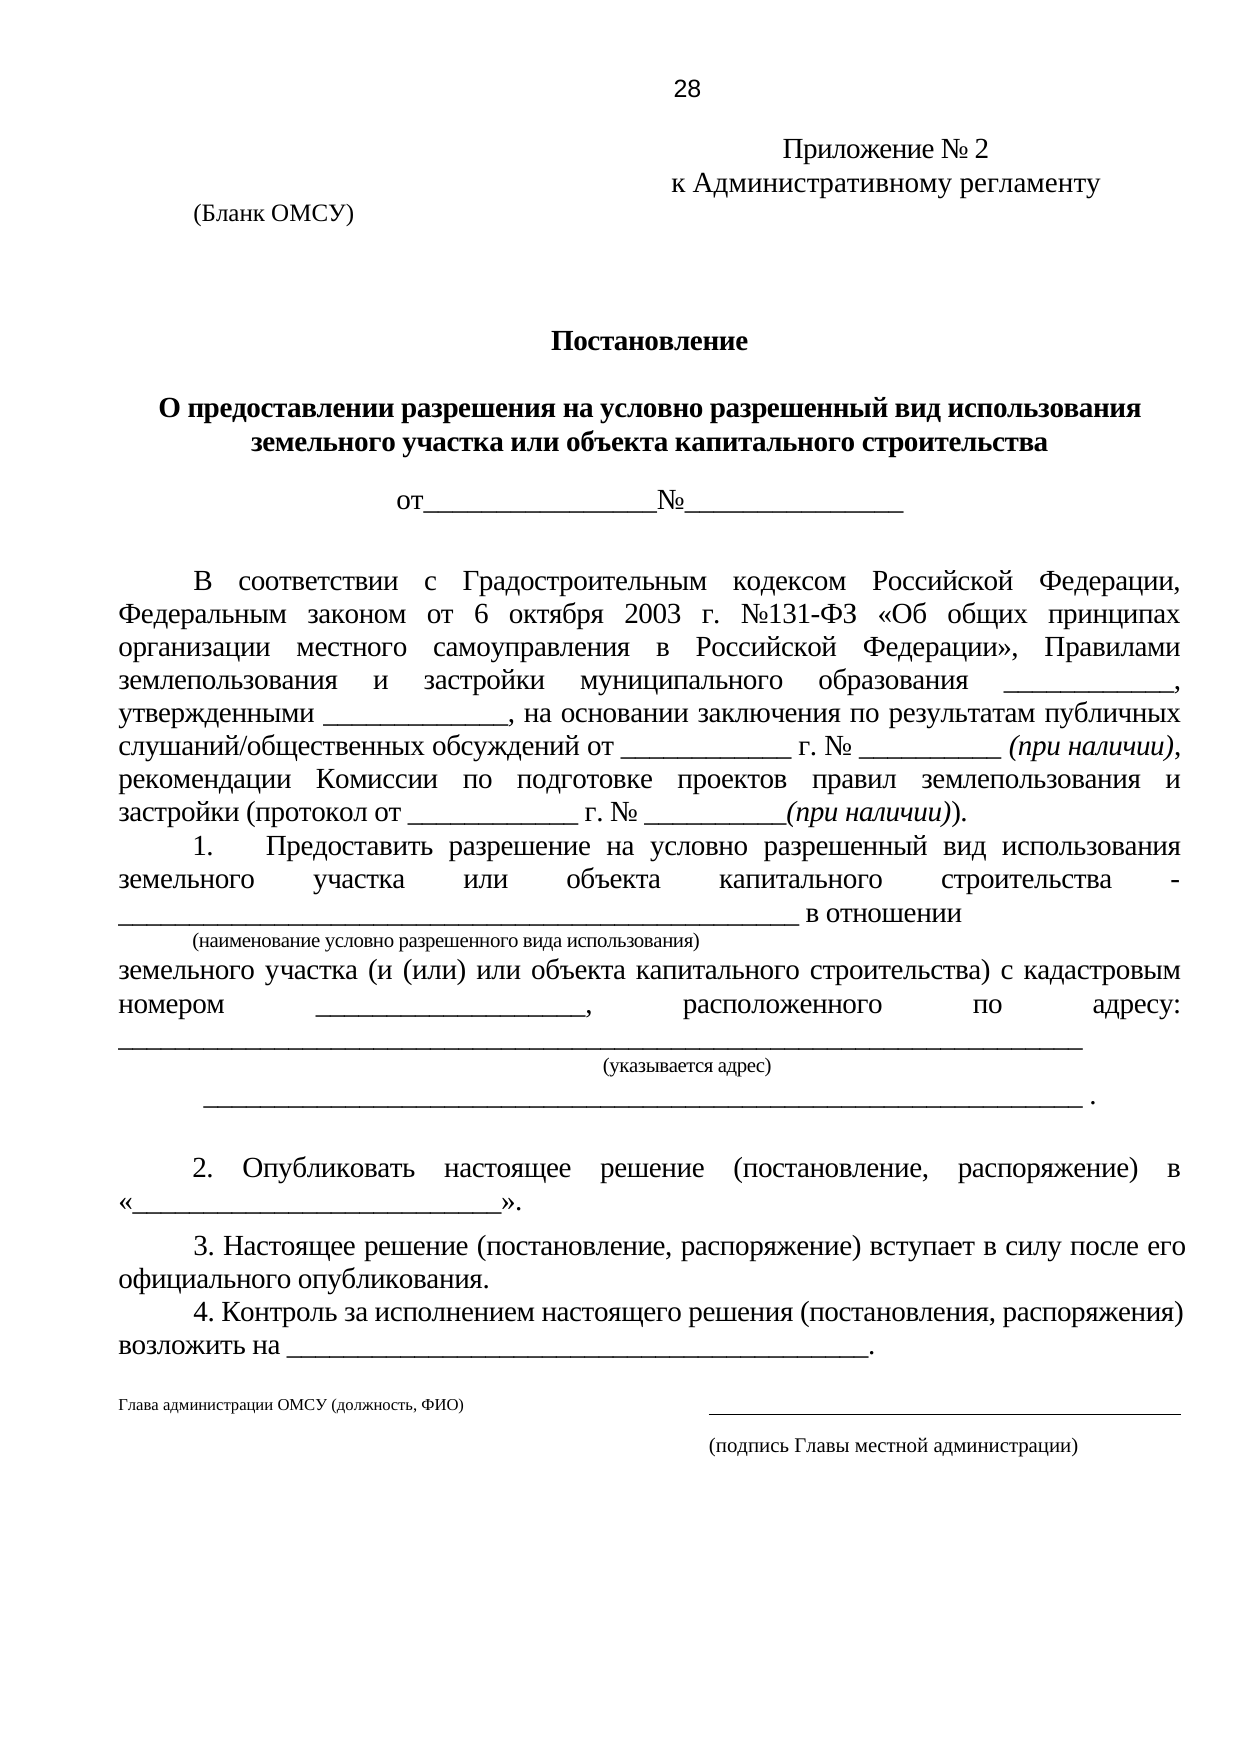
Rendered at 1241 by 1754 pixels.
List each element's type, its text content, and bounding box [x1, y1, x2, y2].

text (указывается адрес) [118, 1053, 1181, 1077]
text (наименование условно разрешенного вида использования) [192, 928, 1181, 952]
text земельного участка (и (или) или объекта капитального строительства) с кадастровым номером ___________________, расположенного по адресу: ____________________________________________________________________ [118, 952, 1181, 1053]
text ______________________________________________________________ . [118, 1077, 1181, 1111]
text 2. Опубликовать настоящее решение (постановление, распоряжение) в «__________________________». [118, 1151, 1181, 1217]
text (подпись Главы местной администрации) [709, 1415, 1181, 1457]
text от________________№_______________ [118, 486, 1181, 515]
text Постановление [118, 323, 1181, 357]
text Приложение № 2 [591, 131, 1181, 165]
text В соответствии с Градостроительным кодексом Российской Федерации, Федеральным законом от 6 октября 2003 г. №131-ФЗ «Об общих принципах организации местного самоуправления в Российской Федерации», Правилами землепользования и застройки муниципального образования ____________, утвержденными _____________, на основании заключения по результатам публичных слушаний/общественных обсуждений от ____________ г. № __________ (при наличии), рекомендации Комиссии по подготовке проектов правил землепользования и застройки (протокол от ____________ г. № __________(при наличии)). [118, 564, 1181, 828]
text 3. Настоящее решение (постановление, распоряжение) вступает в силу после его официального опубликования. [118, 1229, 1187, 1295]
list Предоставить разрешение на условно разрешенный вид использования земельного участка или объекта капитального строительства -________________________________________________ в отношении [118, 828, 1181, 928]
text Глава администрации ОМСУ (должность, ФИО) [118, 1394, 1181, 1414]
text к Административному регламенту [591, 165, 1181, 198]
text 4. Контроль за исполнением настоящего решения (постановления, распоряжения) возложить на _________________________________________. [118, 1295, 1187, 1361]
text (Бланк ОМСУ) [118, 198, 1181, 227]
text О предоставлении разрешения на условно разрешенный вид использования земельного участка или объекта капитального строительства [118, 390, 1181, 457]
